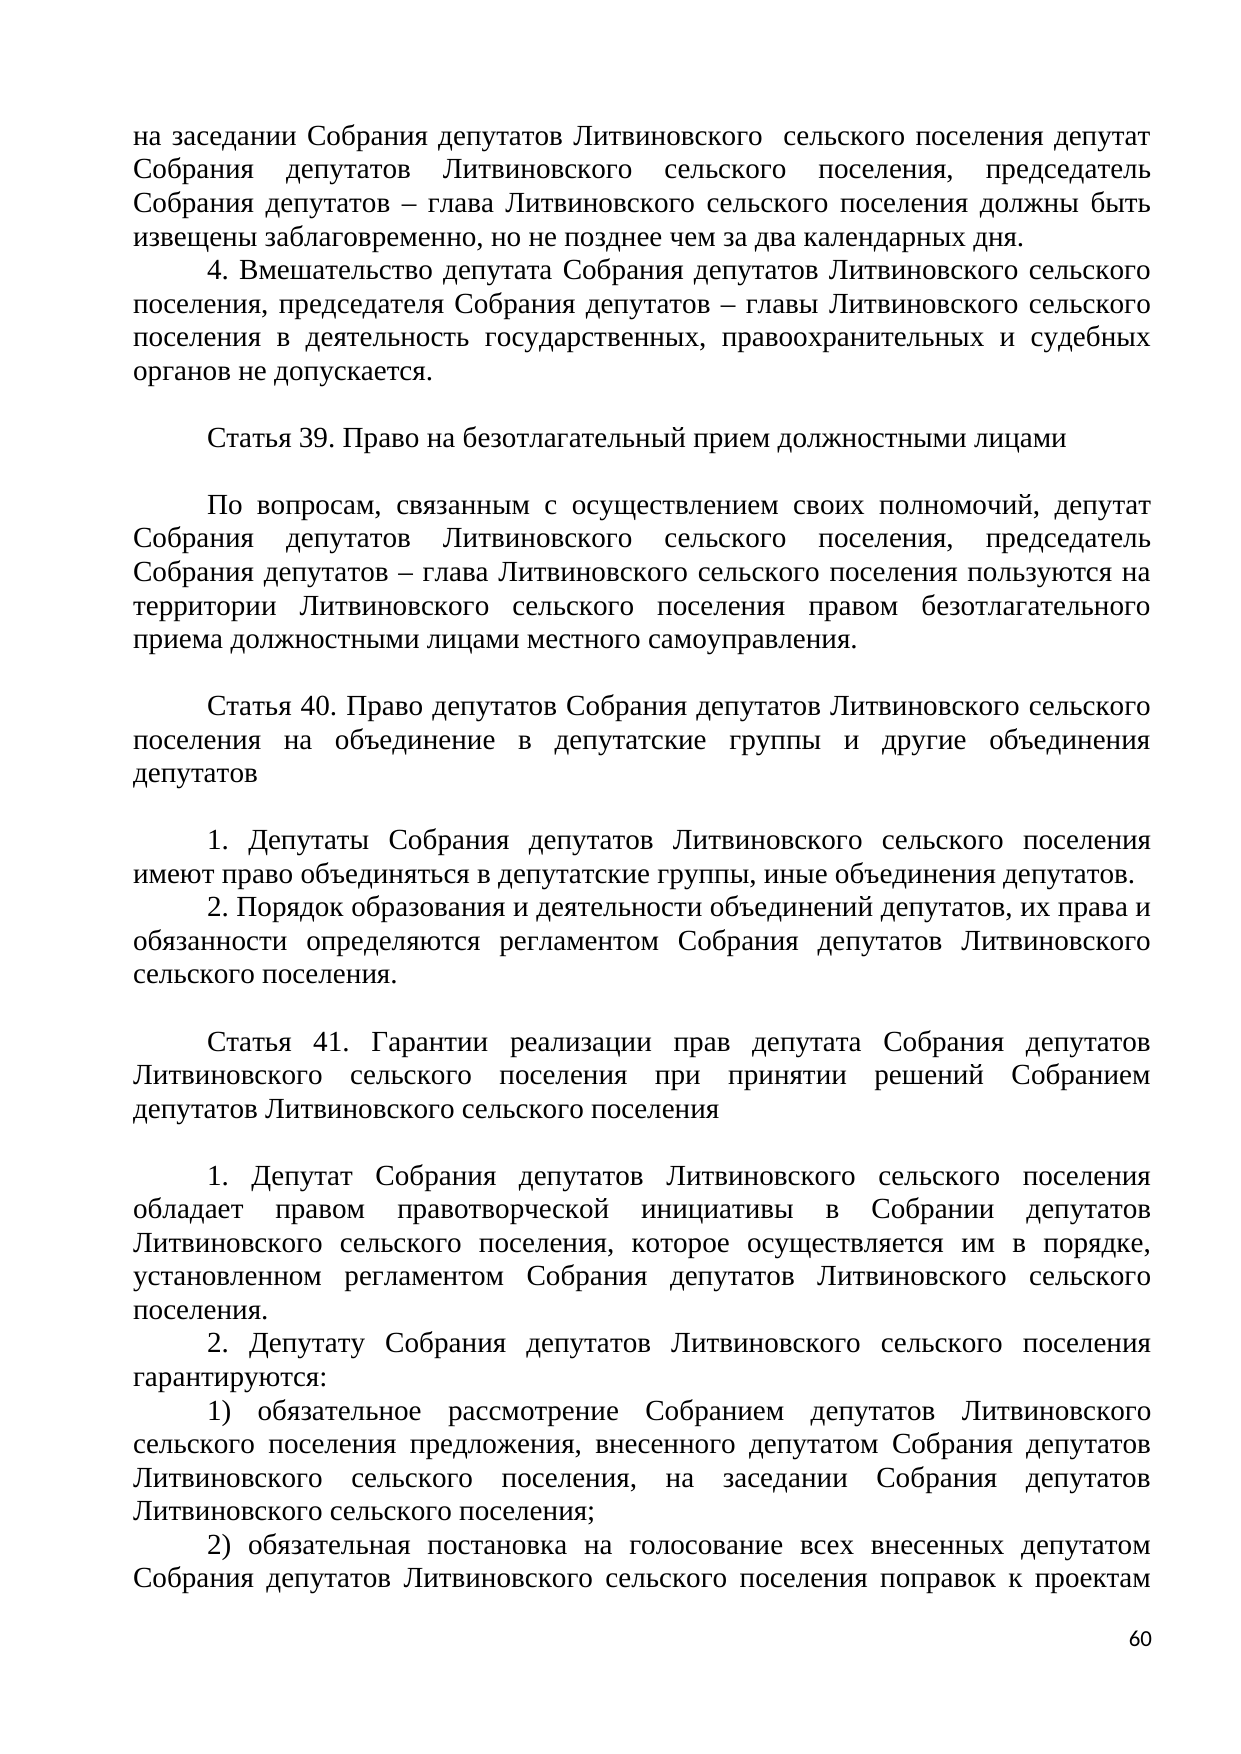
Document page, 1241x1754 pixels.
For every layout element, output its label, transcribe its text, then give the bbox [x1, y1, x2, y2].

text Статья 41. Гарантии реализации прав депутата Собрания депутатов Литвиновского сельского поселения при принятии решений Собранием депутатов Литвиновского сельского поселения [133, 1024, 1152, 1124]
text 1. Депутаты Собрания депутатов Литвиновского сельского поселения имеют право объединяться в депутатские группы, иные объединения депутатов. [133, 822, 1152, 889]
text 4. Вмешательство депутата Собрания депутатов Литвиновского сельского поселения, председателя Собрания депутатов – главы Литвиновского сельского поселения в деятельность государственных, правоохранительных и судебных органов не допускается. [133, 252, 1152, 386]
text По вопросам, связанным с осуществлением своих полномочий, депутат Собрания депутатов Литвиновского сельского поселения, председатель Собрания депутатов – глава Литвиновского сельского поселения пользуются на территории Литвиновского сельского поселения правом безотлагательного приема должностными лицами местного самоуправления. [133, 487, 1152, 655]
text Статья 39. Право на безотлагательный прием должностными лицами [133, 420, 1152, 453]
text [133, 118, 1152, 252]
text 1) обязательное рассмотрение Собранием депутатов Литвиновского сельского поселения предложения, внесенного депутатом Собрания депутатов Литвиновского сельского поселения, на заседании Собрания депутатов Литвиновского сельского поселения; [133, 1393, 1152, 1527]
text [133, 1527, 1152, 1594]
text 1. Депутат Собрания депутатов Литвиновского сельского поселения обладает правом правотворческой инициативы в Собрании депутатов Литвиновского сельского поселения, которое осуществляется им в порядке, установленном регламентом Собрания депутатов Литвиновского сельского поселения. [133, 1158, 1152, 1326]
text 2. Порядок образования и деятельности объединений депутатов, их права и обязанности определяются регламентом Собрания депутатов Литвиновского сельского поселения. [133, 889, 1152, 990]
text 2. Депутату Собрания депутатов Литвиновского сельского поселения гарантируются: [133, 1326, 1152, 1393]
text Статья 40. Право депутатов Собрания депутатов Литвиновского сельского поселения на объединение в депутатские группы и другие объединения депутатов [133, 688, 1152, 789]
